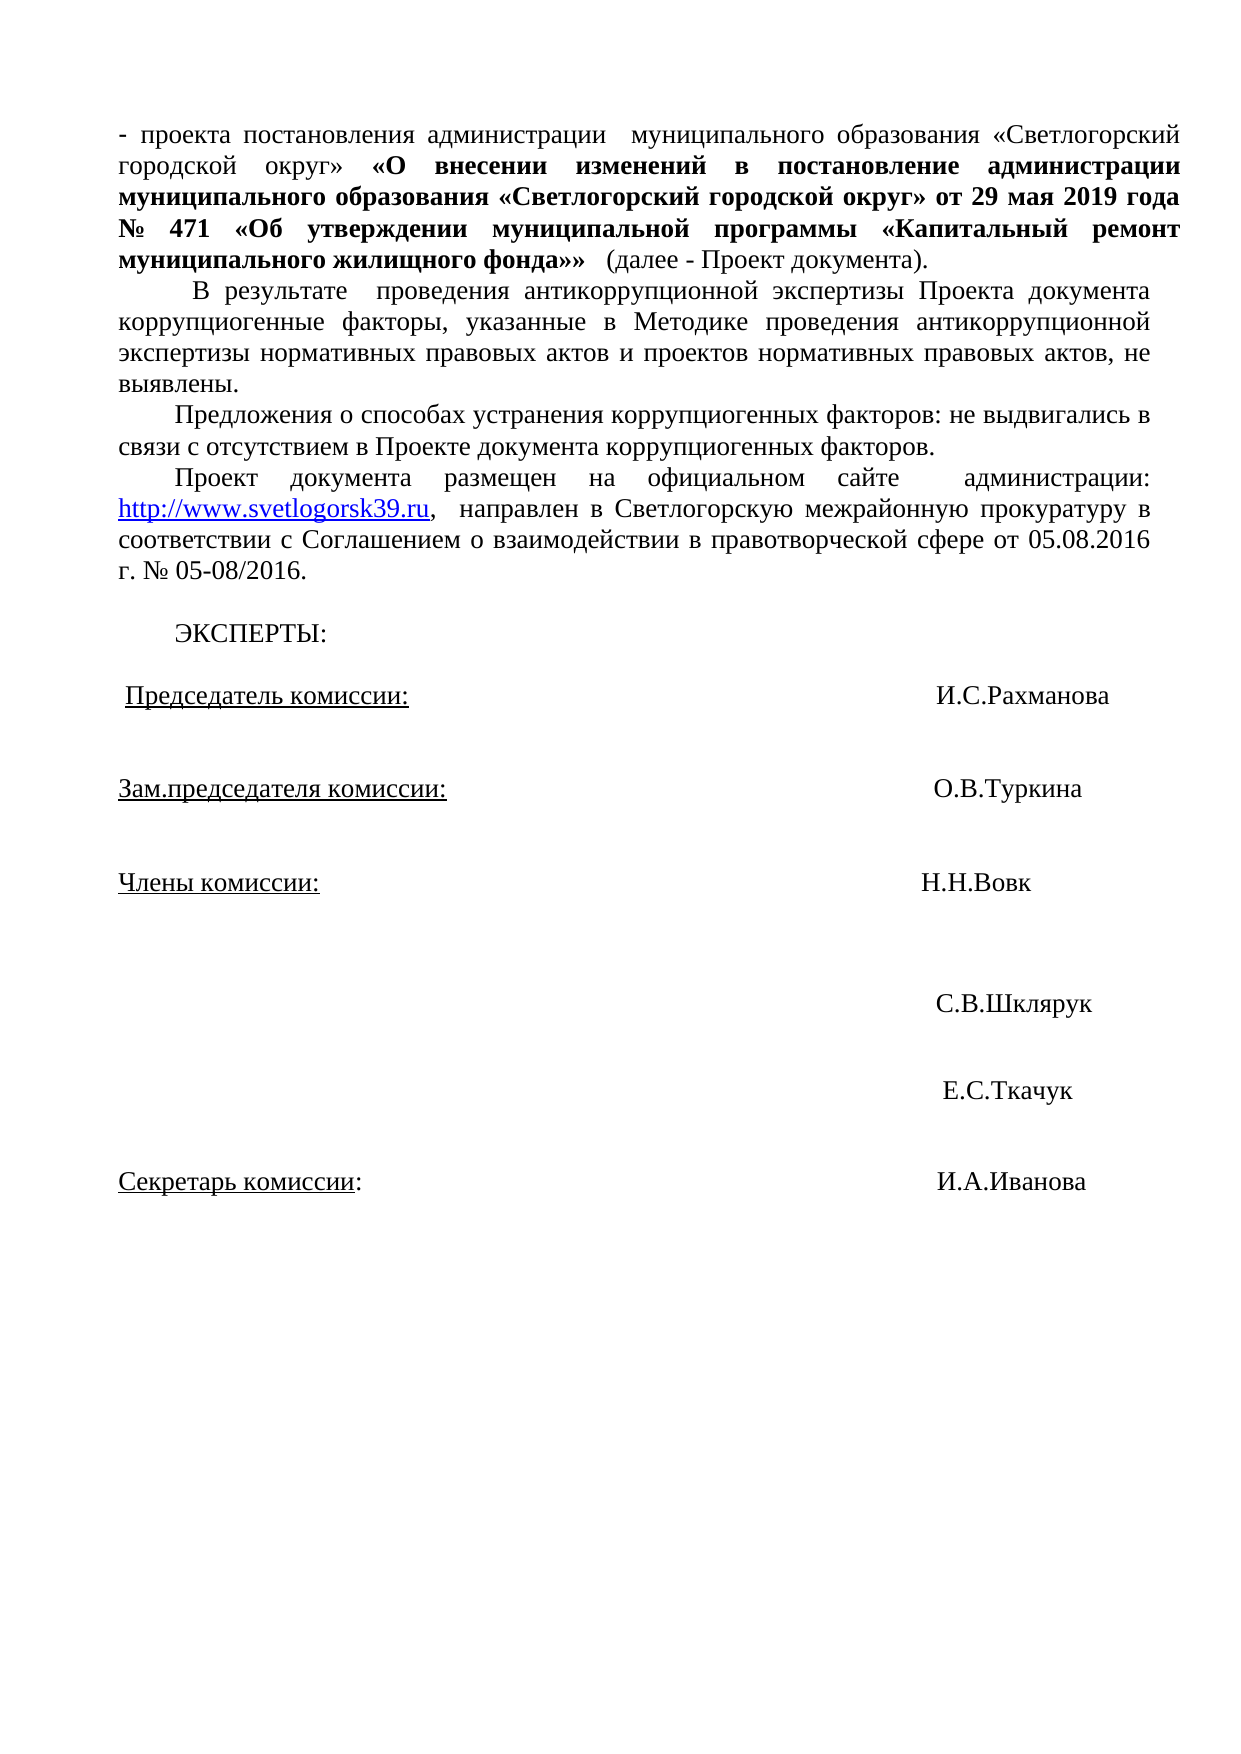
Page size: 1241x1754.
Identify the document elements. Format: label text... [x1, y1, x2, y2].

text Зам.председателя комиссии: О.В.Туркина [118, 772, 1152, 803]
text Члены комиссии: Н.Н.Вовк [118, 866, 1152, 897]
text Проект документа размещен на официальном сайте администрации: http://www.svetlogorsk39.ru, направлен в Светлогорскую межрайонную прокуратуру в соответствии с Соглашением о взаимодействии в правотворческой сфере от 05.08.2016 г. № 05-08/2016. [118, 461, 1152, 586]
title В результате проведения антикоррупционной экспертизы Проекта документа коррупциогенные факторы, указанные в Методике проведения антикоррупционной экспертизы нормативных правовых актов и проектов нормативных правовых актов, не выявлены. [118, 274, 1152, 399]
subtitle - проекта постановления администрации муниципального образования «Светлогорский городской округ» «О внесении изменений в постановление администрации муниципального образования «Светлогорский городской округ» от 29 мая 2019 года № 471 «Об утверждении муниципальной программы «Капитальный ремонт муниципального жилищного фонда»» (далее - Проект документа). [118, 118, 1181, 274]
text Предложения о способах устранения коррупциогенных факторов: не выдвигались в связи с отсутствием в Проекте документа коррупциогенных факторов. [118, 399, 1152, 461]
text Е.С.Ткачук [118, 1074, 1152, 1106]
text ЭКСПЕРТЫ: [118, 617, 1152, 648]
text С.В.Шклярук [118, 987, 1152, 1018]
text Секретарь комиссии: И.А.Иванова [118, 1165, 1152, 1196]
text Председатель комиссии: И.С.Рахманова [118, 679, 1152, 710]
